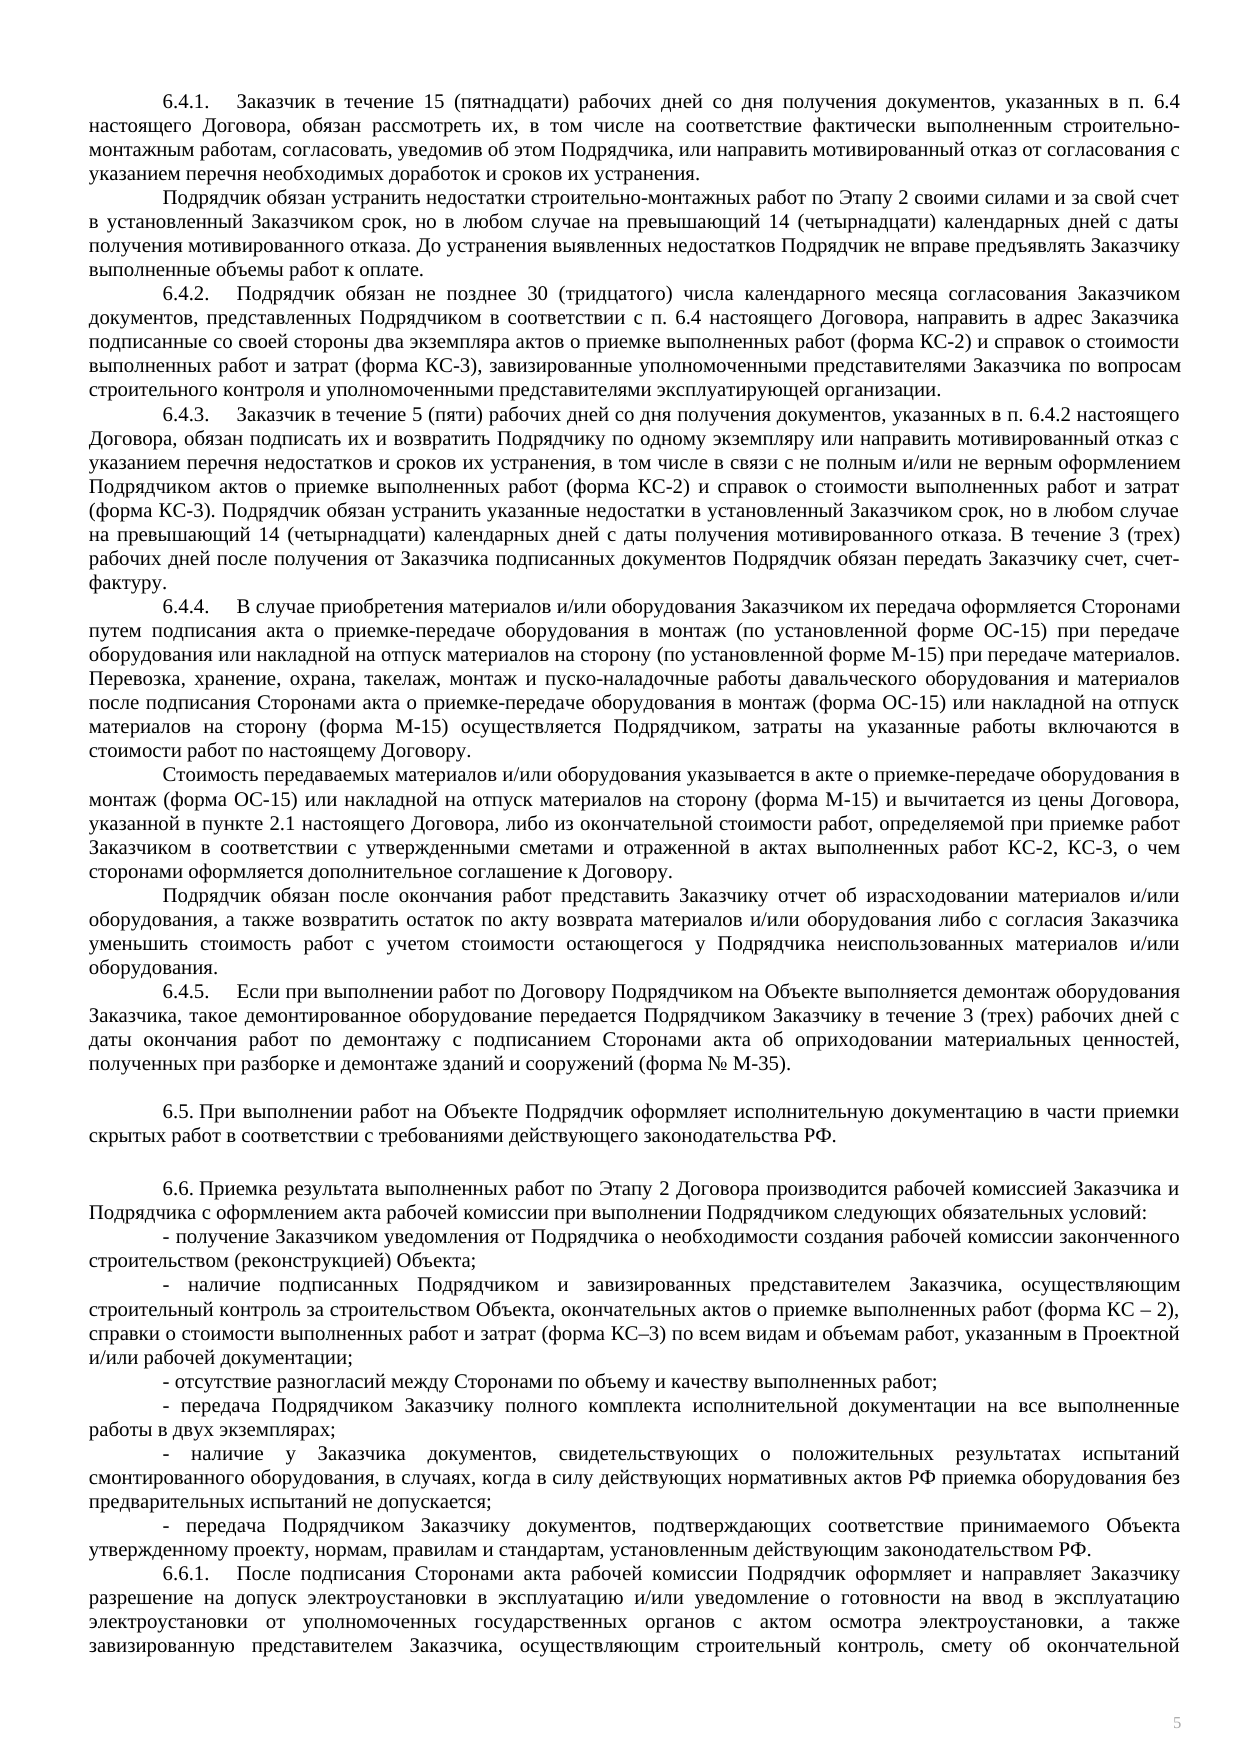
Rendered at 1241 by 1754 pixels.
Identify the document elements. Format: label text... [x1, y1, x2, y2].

list Подрядчик обязан не позднее 30 (тридцатого) числа календарного месяца согласования Заказчиком документов, представленных Подрядчиком в соответствии с п. 6.4 настоящего Договора, направить в адрес Заказчика подписанные со своей стороны два экземпляра актов о приемке выполненных работ (форма КС-2) и справок о стоимости выполненных работ и затрат (форма КС-3), завизированные уполномоченными представителями Заказчика по вопросам строительного контроля и уполномоченными представителями эксплуатирующей организации. [89, 281, 1181, 401]
list Подрядчик обязан после окончания работ представить Заказчику отчет об израсходовании материалов и/или оборудования, а также возвратить остаток по акту возврата материалов и/или оборудования либо с согласия Заказчика уменьшить стоимость работ с учетом стоимости остающегося у Подрядчика неиспользованных материалов и/или оборудования. [89, 883, 1181, 979]
text - наличие у Заказчика документов, свидетельствующих о положительных результатах испытаний смонтированного оборудования, в случаях, когда в силу действующих нормативных актов РФ приемка оборудования без предварительных испытаний не допускается; [89, 1441, 1181, 1513]
list - передача Подрядчиком Заказчику документов, подтверждающих соответствие принимаемого Объекта утвержденному проекту, нормам, правилам и стандартам, установленным действующим законодательством РФ. [89, 1513, 1181, 1561]
list При выполнении работ на Объекте Подрядчик оформляет исполнительную документацию в части приемки скрытых работ в соответствии с требованиями действующего законодательства РФ. [89, 1099, 1181, 1147]
list Заказчик в течение 5 (пяти) рабочих дней со дня получения документов, указанных в п. 6.4.2 настоящего Договора, обязан подписать их и возвратить Подрядчику по одному экземпляру или направить мотивированный отказ с указанием перечня недостатков и сроков их устранения, в том числе в связи с не полным и/или не верным оформлением Подрядчиком актов о приемке выполненных работ (форма КС-2) и справок о стоимости выполненных работ и затрат (форма КС-3). Подрядчик обязан устранить указанные недостатки в установленный Заказчиком срок, но в любом случае на превышающий 14 (четырнадцати) календарных дней с даты получения мотивированного отказа. В течение 3 (трех) рабочих дней после получения от Заказчика подписанных документов Подрядчик обязан передать Заказчику счет, счет-фактуру. [89, 401, 1181, 594]
list В случае приобретения материалов и/или оборудования Заказчиком их передача оформляется Сторонами путем подписания акта о приемке-передаче оборудования в монтаж (по установленной форме ОС-15) при передаче оборудования или накладной на отпуск материалов на сторону (по установленной форме М-15) при передаче материалов. Перевозка, хранение, охрана, такелаж, монтаж и пуско-наладочные работы давальческого оборудования и материалов после подписания Сторонами акта о приемке-передаче оборудования в монтаж (форма ОС-15) или накладной на отпуск материалов на сторону (форма М-15) осуществляется Подрядчиком, затраты на указанные работы включаются в стоимости работ по настоящему Договору. [89, 594, 1181, 762]
list Если при выполнении работ по Договору Подрядчиком на Объекте выполняется демонтаж оборудования Заказчика, такое демонтированное оборудование передается Подрядчиком Заказчику в течение 3 (трех) рабочих дней с даты окончания работ по демонтажу с подписанием Сторонами акта об оприходовании материальных ценностей, полученных при разборке и демонтаже зданий и сооружений (форма № М-35). [89, 979, 1181, 1075]
text - передача Подрядчиком Заказчику полного комплекта исполнительной документации на все выполненные работы в двух экземплярах; [89, 1393, 1181, 1441]
text - наличие подписанных Подрядчиком и завизированных представителем Заказчика, осуществляющим строительный контроль за строительством Объекта, окончательных актов о приемке выполненных работ (форма КС – 2), справки о стоимости выполненных работ и затрат (форма КС–3) по всем видам и объемам работ, указанным в Проектной и/или рабочей документации; [89, 1272, 1181, 1369]
text Подрядчик обязан устранить недостатки строительно-монтажных работ по Этапу 2 своими силами и за свой счет в установленный Заказчиком срок, но в любом случае на превышающий 14 (четырнадцати) календарных дней с даты получения мотивированного отказа. До устранения выявленных недостатков Подрядчик не вправе предъявлять Заказчику выполненные объемы работ к оплате. [89, 185, 1181, 281]
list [89, 1561, 1181, 1657]
text - отсутствие разногласий между Сторонами по объему и качеству выполненных работ; [89, 1369, 1181, 1393]
list Приемка результата выполненных работ по Этапу 2 Договора производится рабочей комиссией Заказчика и Подрядчика с оформлением акта рабочей комиссии при выполнении Подрядчиком следующих обязательных условий: [89, 1176, 1181, 1224]
list Заказчик в течение 15 (пятнадцати) рабочих дней со дня получения документов, указанных в п. 6.4 настоящего Договора, обязан рассмотреть их, в том числе на соответствие фактически выполненным строительно-монтажным работам, согласовать, уведомив об этом Подрядчика, или направить мотивированный отказ от согласования с указанием перечня необходимых доработок и сроков их устранения. [89, 89, 1181, 185]
list Стоимость передаваемых материалов и/или оборудования указывается в акте о приемке-передаче оборудования в монтаж (форма ОС-15) или накладной на отпуск материалов на сторону (форма М-15) и вычитается из цены Договора, указанной в пункте 2.1 настоящего Договора, либо из окончательной стоимости работ, определяемой при приемке работ Заказчиком в соответствии с утвержденными сметами и отраженной в актах выполненных работ КС-2, КС-3, о чем сторонами оформляется дополнительное соглашение к Договору. [89, 762, 1181, 883]
text - получение Заказчиком уведомления от Подрядчика о необходимости создания рабочей комиссии законченного строительством (реконструкцией) Объекта; [89, 1224, 1181, 1272]
